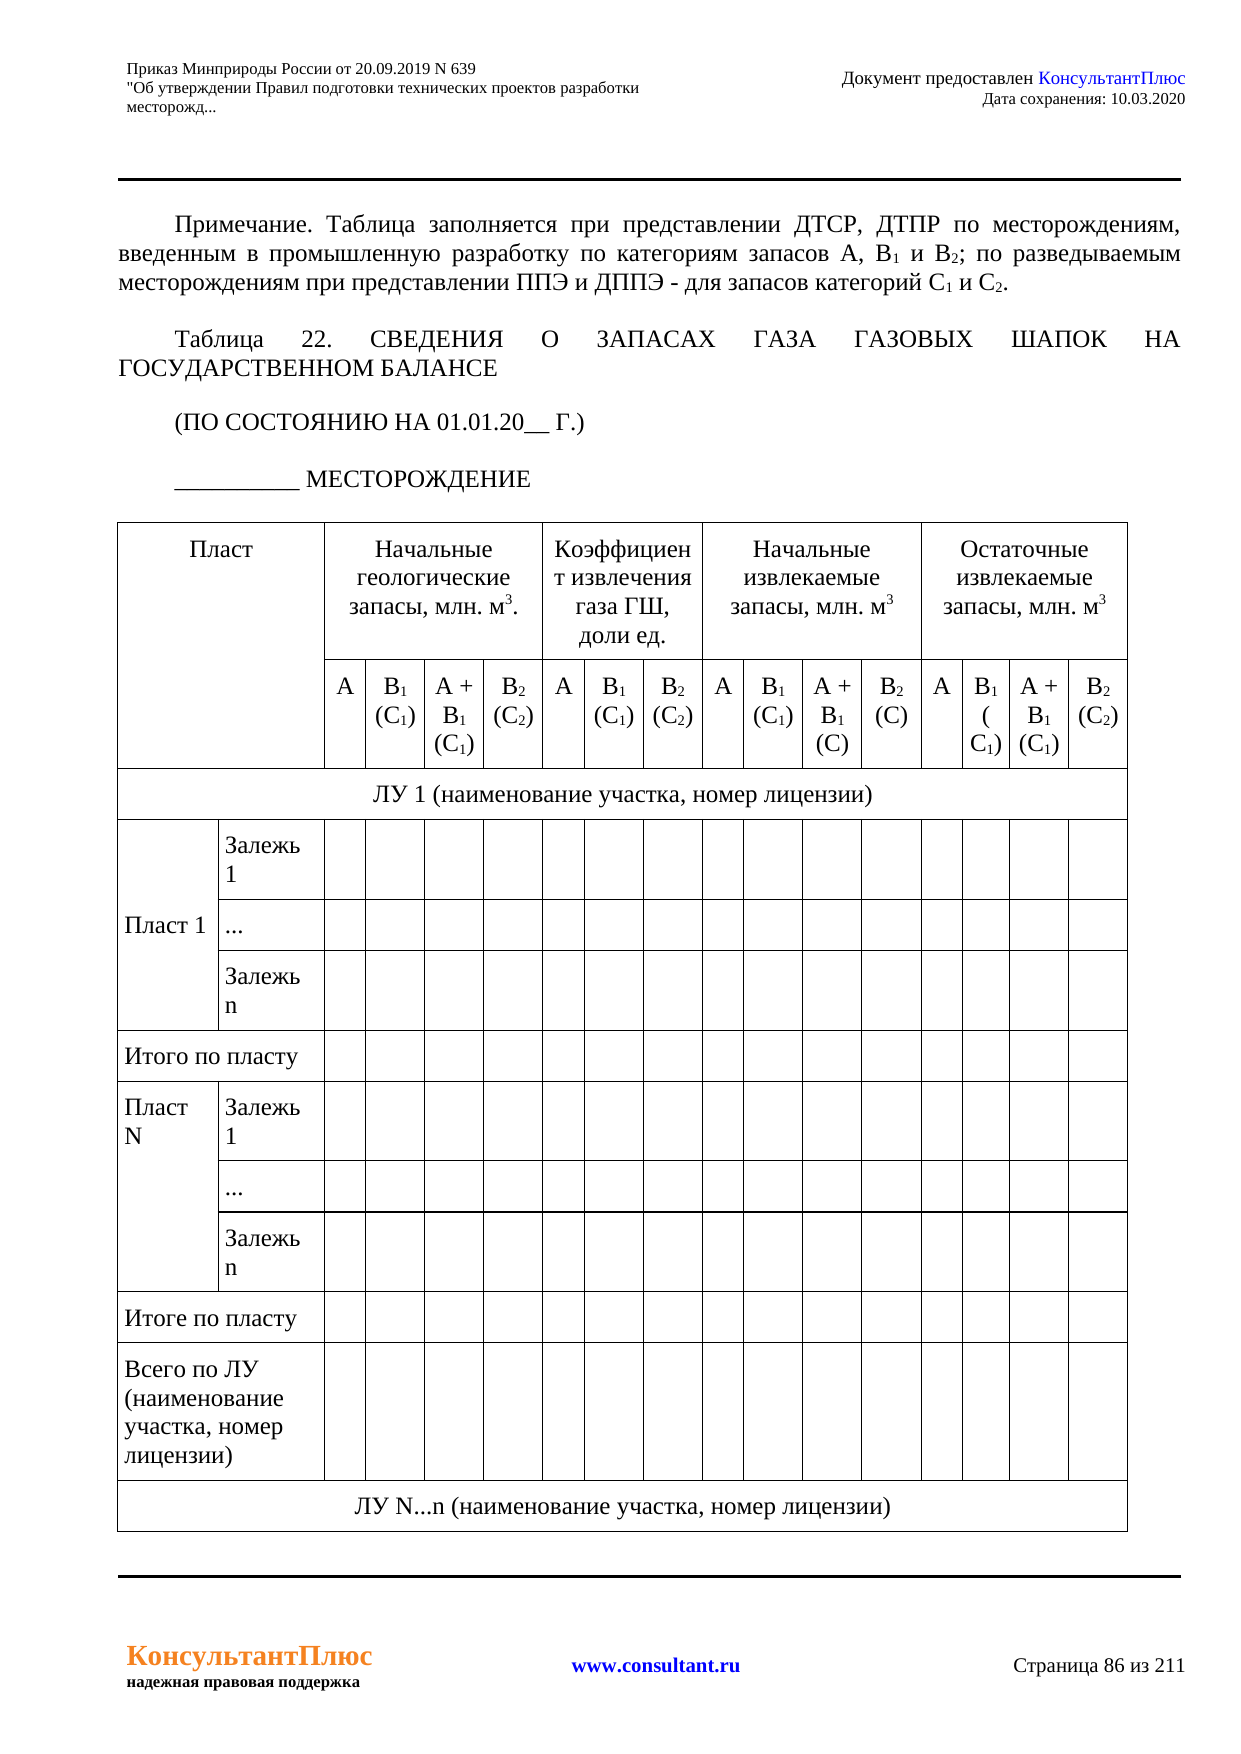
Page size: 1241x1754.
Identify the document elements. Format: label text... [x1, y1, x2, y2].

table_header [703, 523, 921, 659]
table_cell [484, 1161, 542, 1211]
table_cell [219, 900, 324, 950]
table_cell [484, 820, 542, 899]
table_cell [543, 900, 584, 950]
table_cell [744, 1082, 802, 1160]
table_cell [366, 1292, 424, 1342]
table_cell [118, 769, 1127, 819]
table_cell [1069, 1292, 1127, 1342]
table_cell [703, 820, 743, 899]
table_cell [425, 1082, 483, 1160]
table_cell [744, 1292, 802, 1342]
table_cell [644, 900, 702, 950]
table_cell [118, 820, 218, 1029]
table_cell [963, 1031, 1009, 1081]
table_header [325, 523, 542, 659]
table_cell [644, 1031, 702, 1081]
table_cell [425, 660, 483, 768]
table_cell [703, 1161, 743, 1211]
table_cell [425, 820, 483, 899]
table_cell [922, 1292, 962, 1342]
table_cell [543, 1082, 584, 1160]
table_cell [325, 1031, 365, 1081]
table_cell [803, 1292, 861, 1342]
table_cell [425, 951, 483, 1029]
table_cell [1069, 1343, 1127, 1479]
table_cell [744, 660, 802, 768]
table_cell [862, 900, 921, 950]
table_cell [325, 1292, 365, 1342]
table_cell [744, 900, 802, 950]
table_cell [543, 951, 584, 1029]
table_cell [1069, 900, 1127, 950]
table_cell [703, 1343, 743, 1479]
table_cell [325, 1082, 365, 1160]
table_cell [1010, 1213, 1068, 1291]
text __________ МЕСТОРОЖДЕНИЕ [118, 464, 1181, 493]
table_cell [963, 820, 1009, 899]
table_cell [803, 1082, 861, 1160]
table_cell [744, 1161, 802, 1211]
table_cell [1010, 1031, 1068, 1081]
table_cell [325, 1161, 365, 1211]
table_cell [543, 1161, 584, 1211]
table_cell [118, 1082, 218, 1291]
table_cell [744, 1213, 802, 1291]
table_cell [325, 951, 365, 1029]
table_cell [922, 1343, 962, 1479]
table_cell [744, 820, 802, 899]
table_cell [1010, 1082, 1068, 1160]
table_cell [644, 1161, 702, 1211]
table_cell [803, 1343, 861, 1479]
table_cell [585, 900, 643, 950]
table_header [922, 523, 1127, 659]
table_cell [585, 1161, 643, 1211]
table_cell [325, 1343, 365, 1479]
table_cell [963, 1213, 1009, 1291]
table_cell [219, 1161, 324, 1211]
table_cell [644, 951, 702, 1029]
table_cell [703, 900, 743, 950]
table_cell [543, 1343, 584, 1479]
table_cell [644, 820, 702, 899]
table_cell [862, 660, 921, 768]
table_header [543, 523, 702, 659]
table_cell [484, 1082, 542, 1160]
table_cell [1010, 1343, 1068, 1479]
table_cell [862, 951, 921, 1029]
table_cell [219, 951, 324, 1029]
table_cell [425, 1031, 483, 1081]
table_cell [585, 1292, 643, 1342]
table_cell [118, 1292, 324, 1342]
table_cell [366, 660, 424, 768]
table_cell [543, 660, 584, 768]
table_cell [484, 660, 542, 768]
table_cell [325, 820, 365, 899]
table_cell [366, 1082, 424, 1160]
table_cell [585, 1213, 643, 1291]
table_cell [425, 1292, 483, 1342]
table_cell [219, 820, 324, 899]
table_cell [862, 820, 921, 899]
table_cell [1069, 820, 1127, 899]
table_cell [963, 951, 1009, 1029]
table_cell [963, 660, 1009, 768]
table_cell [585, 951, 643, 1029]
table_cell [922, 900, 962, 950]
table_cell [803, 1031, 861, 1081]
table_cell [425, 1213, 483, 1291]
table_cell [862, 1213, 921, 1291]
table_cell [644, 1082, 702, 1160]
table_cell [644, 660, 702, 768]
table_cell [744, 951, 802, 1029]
text Таблица 22. СВЕДЕНИЯ О ЗАПАСАХ ГАЗА ГАЗОВЫХ ШАПОК НА ГОСУДАРСТВЕННОМ БАЛАНСЕ [118, 324, 1181, 382]
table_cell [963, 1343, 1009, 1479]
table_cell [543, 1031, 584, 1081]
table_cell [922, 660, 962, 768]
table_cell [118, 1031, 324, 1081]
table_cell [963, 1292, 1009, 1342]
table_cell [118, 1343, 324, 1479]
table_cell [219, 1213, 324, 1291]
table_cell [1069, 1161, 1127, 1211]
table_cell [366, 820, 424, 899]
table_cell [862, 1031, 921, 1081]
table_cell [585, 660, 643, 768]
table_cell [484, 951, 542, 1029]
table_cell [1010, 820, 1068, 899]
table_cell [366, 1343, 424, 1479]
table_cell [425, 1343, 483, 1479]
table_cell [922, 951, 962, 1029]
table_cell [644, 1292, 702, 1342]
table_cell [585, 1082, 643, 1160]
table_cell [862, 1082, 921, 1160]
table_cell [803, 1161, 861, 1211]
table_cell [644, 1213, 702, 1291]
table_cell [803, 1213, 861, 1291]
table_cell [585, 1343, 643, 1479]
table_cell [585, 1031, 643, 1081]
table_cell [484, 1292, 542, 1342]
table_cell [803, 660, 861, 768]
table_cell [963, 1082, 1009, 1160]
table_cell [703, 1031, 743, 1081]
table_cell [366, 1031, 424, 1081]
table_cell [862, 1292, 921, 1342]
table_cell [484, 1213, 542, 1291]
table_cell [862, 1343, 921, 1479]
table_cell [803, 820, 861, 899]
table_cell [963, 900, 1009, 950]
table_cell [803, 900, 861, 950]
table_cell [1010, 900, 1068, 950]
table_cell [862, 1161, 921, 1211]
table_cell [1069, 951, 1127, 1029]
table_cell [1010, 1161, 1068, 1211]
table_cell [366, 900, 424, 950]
text (ПО СОСТОЯНИЮ НА 01.01.20__ Г.) [118, 407, 1181, 436]
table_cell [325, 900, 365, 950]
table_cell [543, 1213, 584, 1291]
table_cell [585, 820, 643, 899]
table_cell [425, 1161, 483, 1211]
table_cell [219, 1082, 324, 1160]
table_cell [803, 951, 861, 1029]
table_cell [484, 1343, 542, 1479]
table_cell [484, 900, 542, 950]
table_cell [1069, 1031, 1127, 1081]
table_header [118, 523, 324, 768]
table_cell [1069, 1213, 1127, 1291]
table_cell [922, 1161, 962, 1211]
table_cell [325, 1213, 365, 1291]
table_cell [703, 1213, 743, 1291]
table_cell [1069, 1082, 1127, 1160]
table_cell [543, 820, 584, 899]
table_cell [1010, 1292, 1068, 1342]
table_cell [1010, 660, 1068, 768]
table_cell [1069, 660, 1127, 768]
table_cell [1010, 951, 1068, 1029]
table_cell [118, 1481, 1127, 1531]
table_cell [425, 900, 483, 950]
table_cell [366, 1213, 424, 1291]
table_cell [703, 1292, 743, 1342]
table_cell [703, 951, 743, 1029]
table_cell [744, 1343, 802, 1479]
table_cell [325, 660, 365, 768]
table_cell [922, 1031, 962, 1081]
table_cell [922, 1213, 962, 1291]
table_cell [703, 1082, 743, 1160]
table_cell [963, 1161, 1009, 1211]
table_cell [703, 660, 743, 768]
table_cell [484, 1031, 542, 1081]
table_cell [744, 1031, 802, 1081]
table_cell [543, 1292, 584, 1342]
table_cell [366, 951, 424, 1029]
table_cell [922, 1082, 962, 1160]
text Примечание. Таблица заполняется при представлении ДТСР, ДТПР по месторождениям, введенным в промышленную разработку по категориям запасов A, B1 и B2; по разведываемым месторождениям при представлении ППЭ и ДППЭ - для запасов категорий C1 и C2. [118, 209, 1181, 296]
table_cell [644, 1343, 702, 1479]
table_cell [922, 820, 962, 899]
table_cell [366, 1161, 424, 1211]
